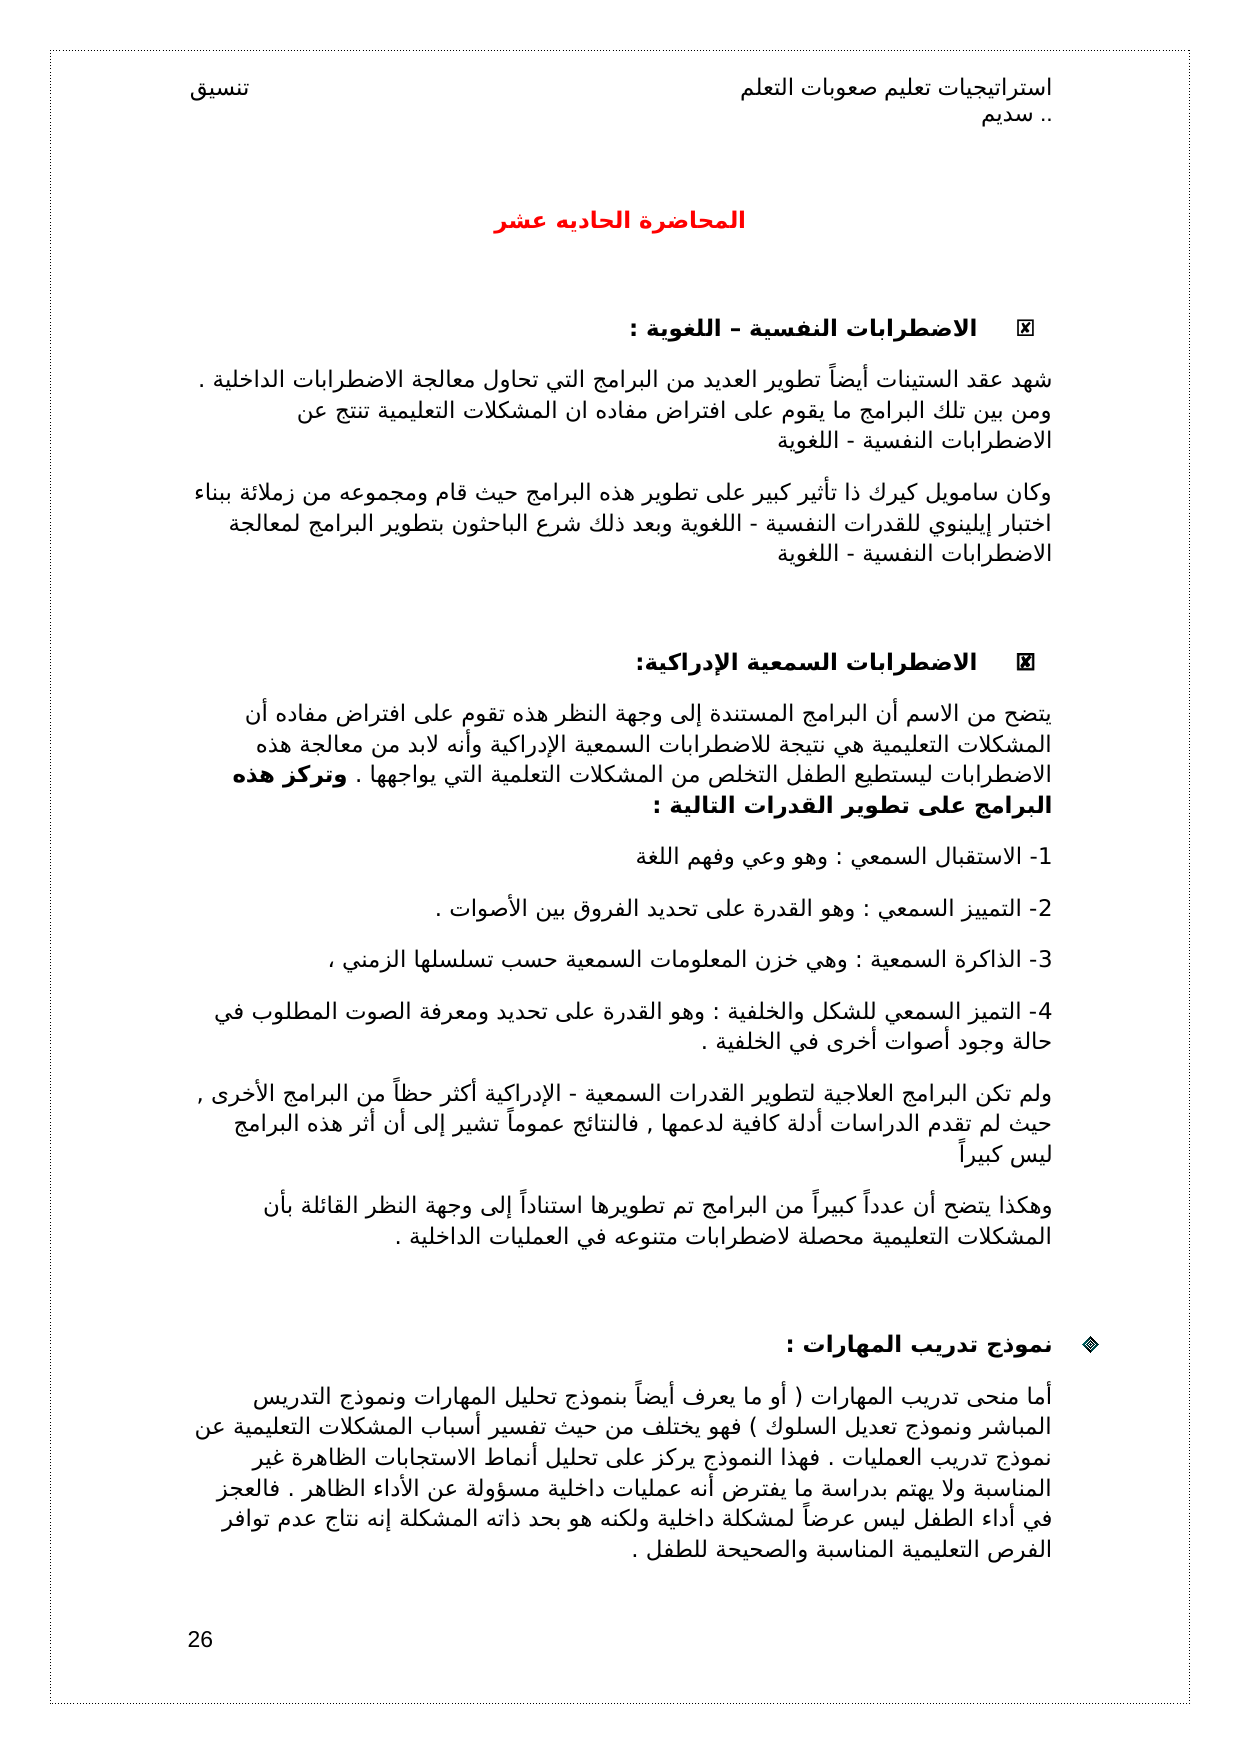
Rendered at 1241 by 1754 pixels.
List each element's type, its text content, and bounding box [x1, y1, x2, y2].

picture [1082, 1336, 1099, 1353]
list الاضطرابات النفسية – اللغوية : [187, 315, 1015, 342]
text 3- الذاكرة السمعية : وهي خزن المعلومات السمعية حسب تسلسلها الزمني ، [187, 946, 1053, 973]
text يتضح من الاسم أن البرامج المستندة إلى وجهة النظر هذه تقوم على افتراض مفاده أن المشكلات التعليمية هي نتيجة للاضطرابات السمعية الإدراكية وأنه لابد من معالجة هذه الاضطرابات ليستطيع الطفل التخلص من المشكلات التعلمية التي يواجهها . وتركز هذه البرامج على تطوير القدرات التالية : [187, 700, 1053, 819]
text وهكذا يتضح أن عدداً كبيراً من البرامج تم تطويرها استناداً إلى وجهة النظر القائلة بأن المشكلات التعليمية محصلة لاضطرابات متنوعه في العمليات الداخلية . [187, 1193, 1053, 1250]
text 1- الاستقبال السمعي : وهو وعي وفهم اللغة [187, 843, 1053, 870]
list نموذج تدريب المهارات : [187, 1331, 1081, 1358]
text 4- التميز السمعي للشكل والخلفية : وهو القدرة على تحديد ومعرفة الصوت المطلوب في حالة وجود أصوات أخرى في الخلفية . [187, 998, 1053, 1055]
list الاضطرابات السمعية الإدراكية: [187, 649, 1015, 675]
text وكان سامويل كيرك ذا تأثير كبير على تطوير هذه البرامج حيث قام ومجموعه من زملائة ببناء اختبار إيلينوي للقدرات النفسية - اللغوية وبعد ذلك شرع الباحثون بتطوير البرامج لمعالجة الاضطرابات النفسية - اللغوية [187, 479, 1053, 567]
text أما منحى تدريب المهارات ( أو ما يعرف أيضاً بنموذج تحليل المهارات ونموذج التدريس المباشر ونموذج تعديل السلوك ) فهو يختلف من حيث تفسير أسباب المشكلات التعليمية عن نموذج تدريب العمليات . فهذا النموذج يركز على تحليل أنماط الاستجابات الظاهرة غير المناسبة ولا يهتم بدراسة ما يفترض أنه عمليات داخلية مسؤولة عن الأداء الظاهر . فالعجز في أداء الطفل ليس عرضاً لمشكلة داخلية ولكنه هو بحد ذاته المشكلة إنه نتاج عدم توافر الفرص التعليمية المناسبة والصحيحة للطفل . [187, 1383, 1053, 1563]
text شهد عقد الستينات أيضاً تطوير العديد من البرامج التي تحاول معالجة الاضطرابات الداخلية . ومن بين تلك البرامج ما يقوم على افتراض مفاده ان المشكلات التعليمية تنتج عن الاضطرابات النفسية - اللغوية [187, 366, 1053, 454]
text ولم تكن البرامج العلاجية لتطوير القدرات السمعية - الإدراكية أكثر حظاً من البرامج الأخرى , حيث لم تقدم الدراسات أدلة كافية لدعمها , فالنتائج عموماً تشير إلى أن أثر هذه البرامج ليس كبيراً [187, 1080, 1053, 1168]
text 2- التمييز السمعي : وهو القدرة على تحديد الفروق بين الأصوات . [187, 895, 1053, 922]
text المحاضرة الحاديه عشر [187, 207, 1053, 233]
